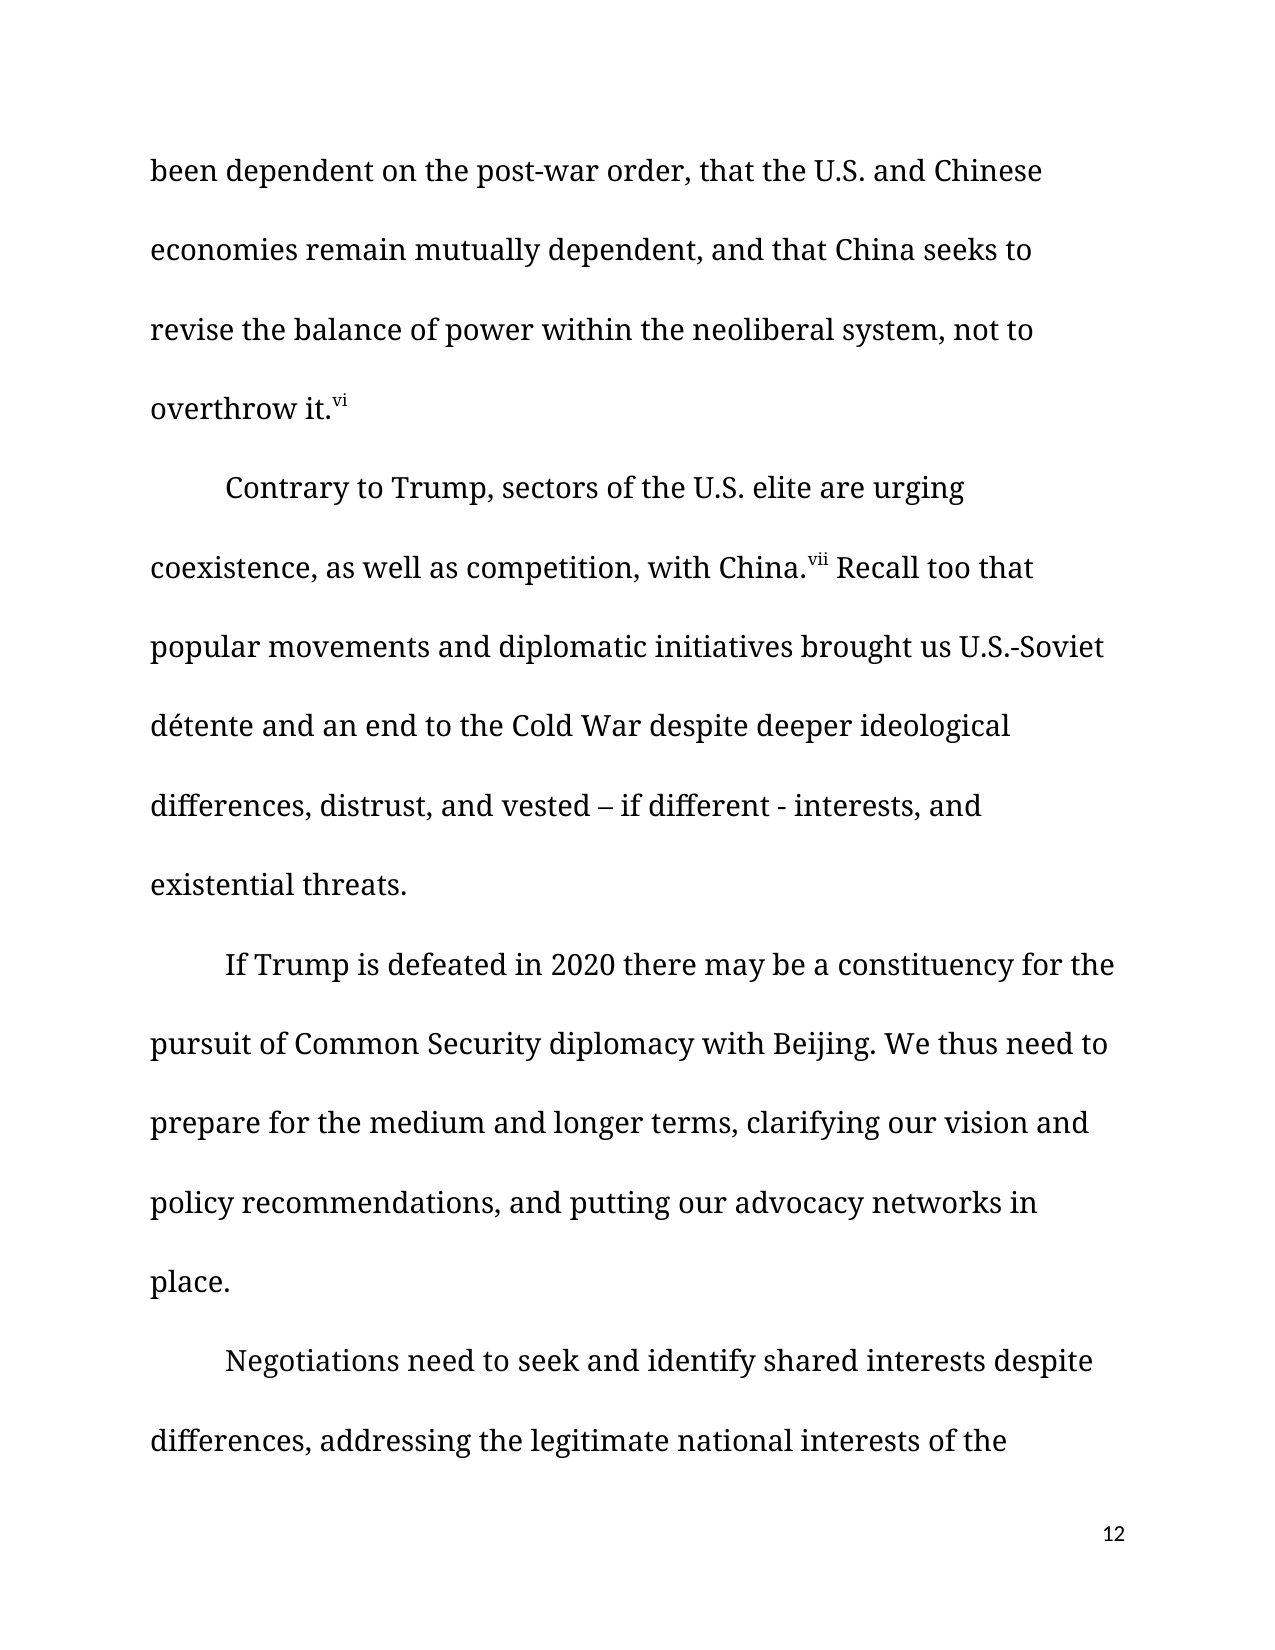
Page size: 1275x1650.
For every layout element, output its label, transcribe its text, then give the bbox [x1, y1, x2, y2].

text If Trump is defeated in 2020 there may be a constituency for the pursuit of Common Security diplomacy with Beijing. We thus need to prepare for the medium and longer terms, clarifying our vision and policy recommendations, and putting our advocacy networks in place. [150, 944, 1125, 1301]
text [150, 1341, 1125, 1460]
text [150, 150, 1125, 428]
text Contrary to Trump, sectors of the U.S. elite are urging coexistence, as well as competition, with China. Recall too that popular movements and diplomatic initiatives brought us U.S.-Soviet détente and an end to the Cold War despite deeper ideological differences, distrust, and vested – if different - interests, and existential threats. [150, 467, 1125, 904]
